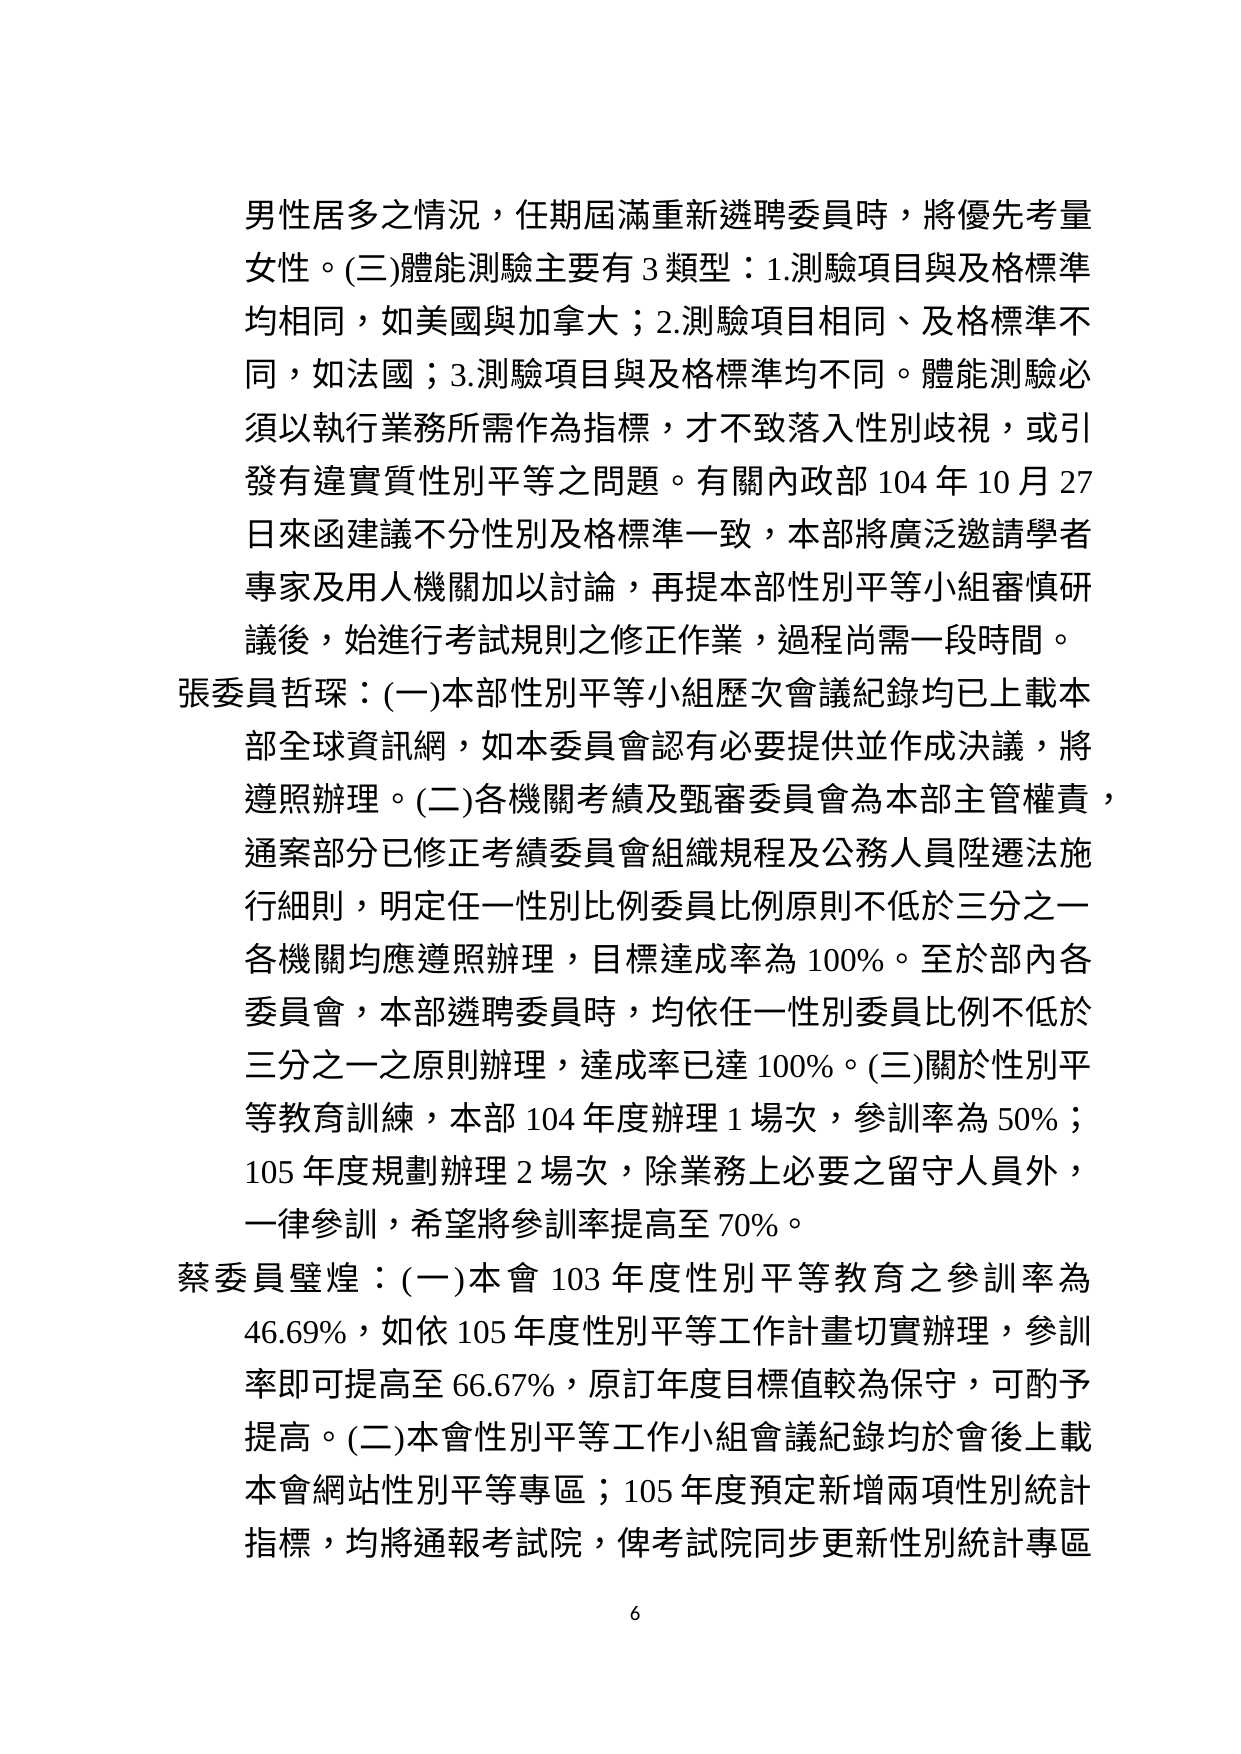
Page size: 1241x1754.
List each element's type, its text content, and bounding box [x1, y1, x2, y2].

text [177, 1249, 1092, 1568]
text 張委員哲琛：(一)本部性別平等小組歷次會議紀錄均已上載本部全球資訊網，如本委員會認有必要提供並作成決議，將遵照辦理。(二)各機關考績及甄審委員會為本部主管權責，通案部分已修正考績委員會組織規程及公務人員陞遷法施行細則，明定任一性別比例委員比例原則不低於三分之一，各機關均應遵照辦理，目標達成率為100%。至於部內各委員會，本部遴聘委員時，均依任一性別委員比例不低於三分之一之原則辦理，達成率已達100%。(三)關於性別平等教育訓練，本部104年度辦理1場次，參訓率為50%；105年度規劃辦理2場次，除業務上必要之留守人員外，一律參訓，希望將參訓率提高至70%。 [177, 664, 1092, 1249]
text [177, 186, 1092, 664]
